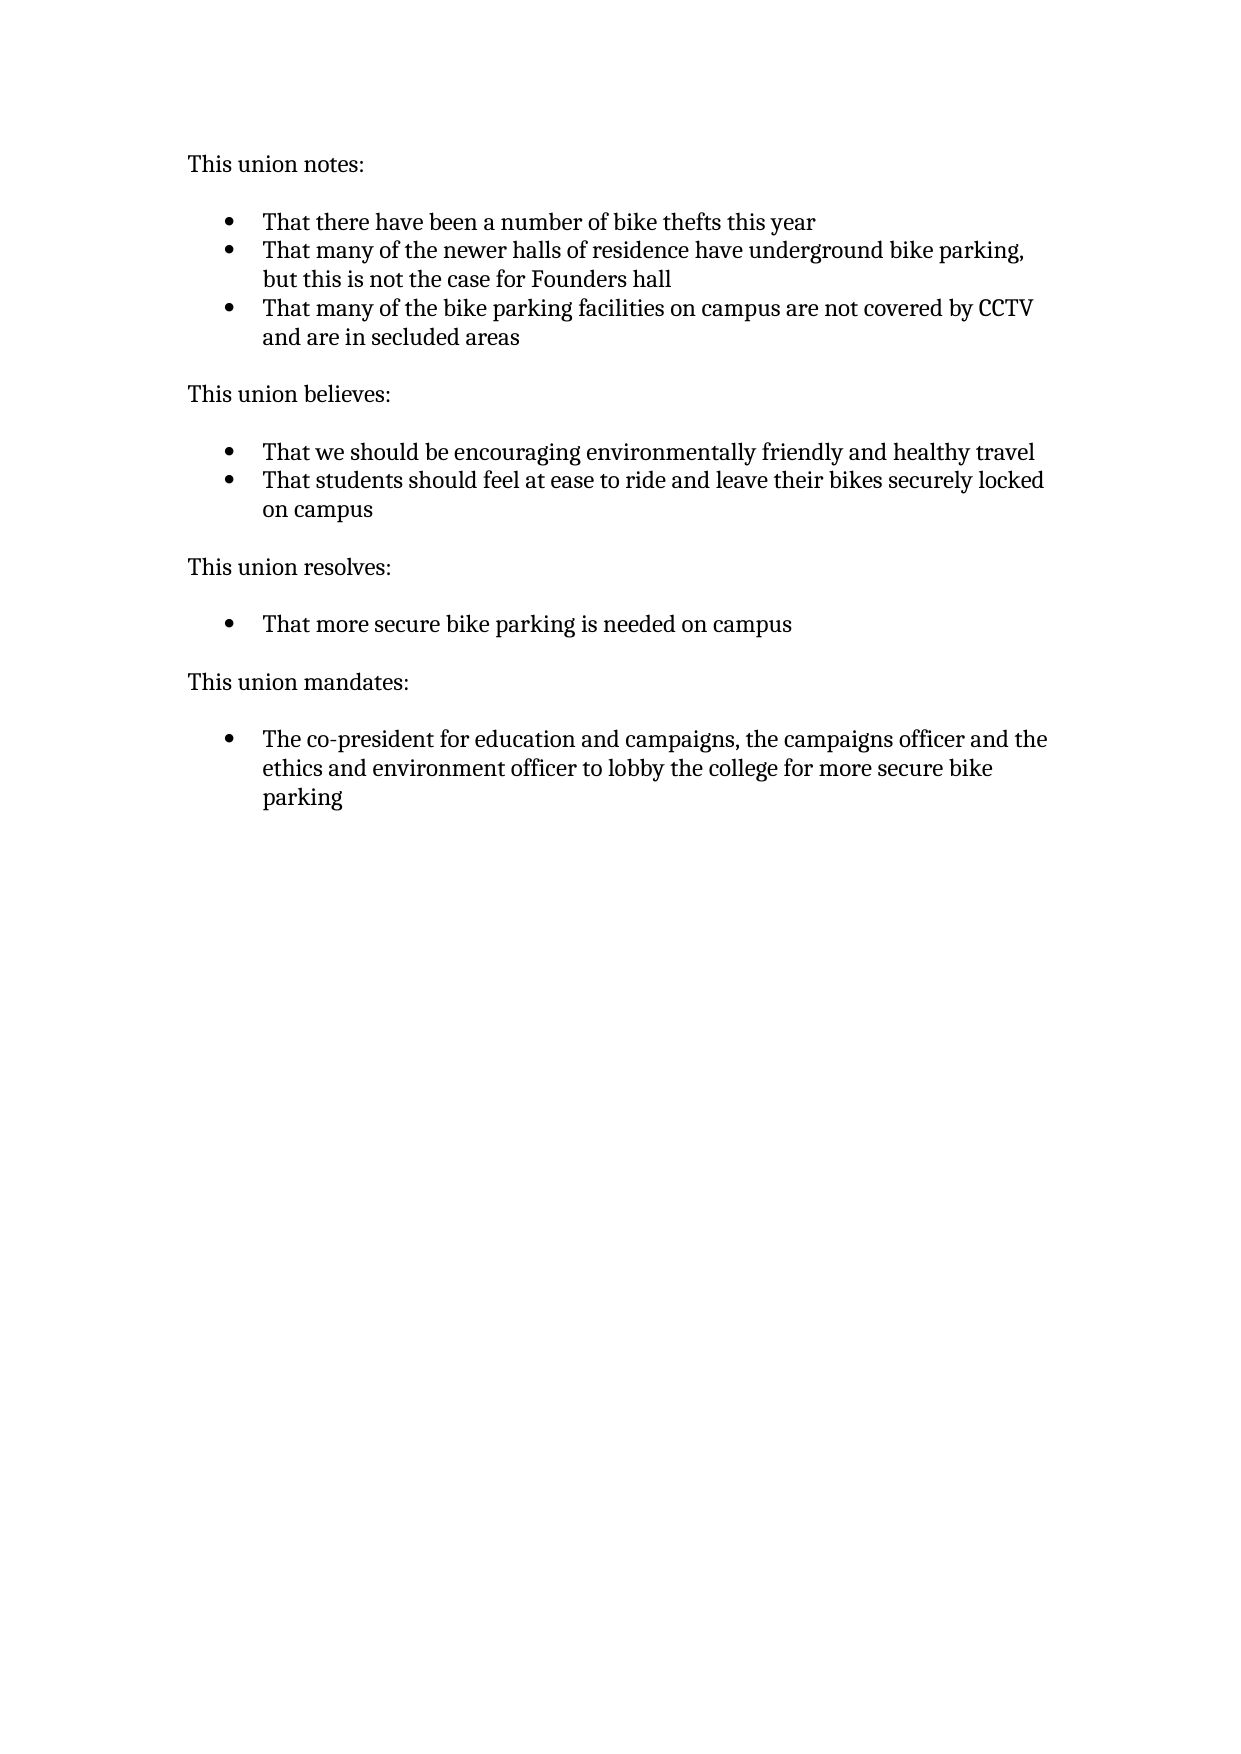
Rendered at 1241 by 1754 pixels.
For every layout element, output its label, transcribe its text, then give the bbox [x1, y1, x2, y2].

list That we should be encouraging environmentally friendly and healthy travel [225, 437, 1053, 466]
text This union resolves: [187, 552, 1053, 581]
list That many of the bike parking facilities on campus are not covered by CCTV and are in secluded areas [225, 294, 1053, 351]
list That students should feel at ease to ride and leave their bikes securely locked on campus [225, 466, 1053, 524]
list That there have been a number of bike thefts this year [225, 207, 1053, 236]
text This union notes: [187, 150, 1053, 179]
text This union believes: [187, 380, 1053, 409]
list That many of the newer halls of residence have underground bike parking, but this is not the case for Founders hall [225, 236, 1053, 294]
list The co-president for education and campaigns, the campaigns officer and the ethics and environment officer to lobby the college for more secure bike parking [225, 725, 1053, 811]
text This union mandates: [187, 667, 1053, 696]
list That more secure bike parking is needed on campus [225, 610, 1053, 639]
